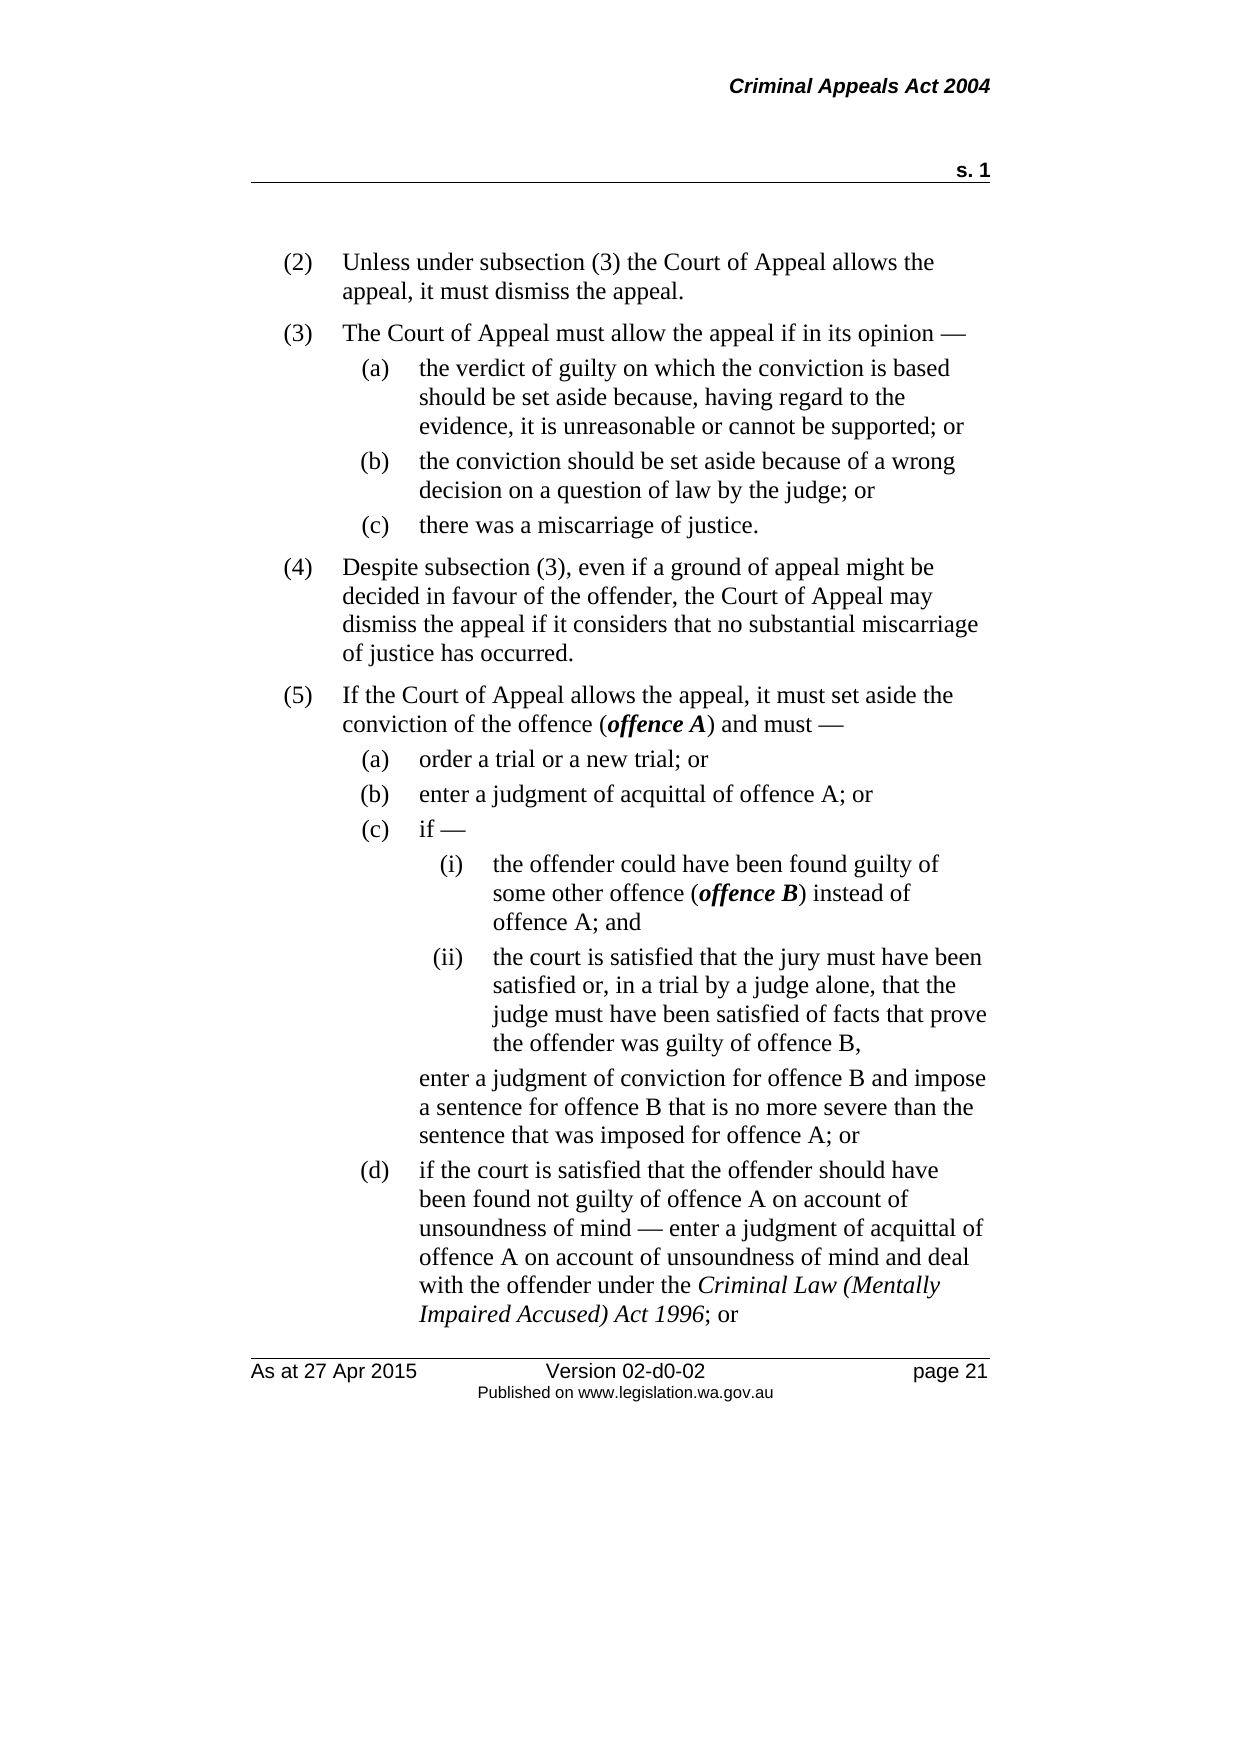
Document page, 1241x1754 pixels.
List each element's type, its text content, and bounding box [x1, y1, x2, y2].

text (5) If the Court of Appeal allows the appeal, it must set aside the conviction of the offence (offence A) and must — [251, 681, 990, 738]
text (c) if — [251, 814, 990, 843]
text (b) enter a judgment of acquittal of offence A; or [251, 779, 990, 808]
text (a) the verdict of guilty on which the conviction is based should be set aside because, having regard to the evidence, it is unreasonable or cannot be supported; or [251, 353, 990, 440]
text (2) Unless under subsection (3) the Court of Appeal allows the appeal, it must dismiss the appeal. [251, 247, 990, 305]
text (b) the conviction should be set aside because of a wrong decision on a question of law by the judge; or [251, 446, 990, 503]
text (i) the offender could have been found guilty of some other offence (offence B) instead of offence A; and [251, 849, 990, 936]
text (c) there was a miscarriage of justice. [251, 510, 990, 538]
text (ii) the court is satisfied that the jury must have been satisfied or, in a trial by a judge alone, that the judge must have been satisfied of facts that prove the offender was guilty of offence B, [251, 942, 990, 1057]
text (d) if the court is satisfied that the offender should have been found not guilty of offence A on account of unsoundness of mind — enter a judgment of acquittal of offence A on account of unsoundness of mind and deal with the offender under the Criminal Law (Mentally Impaired Accused) Act 1996; or [251, 1156, 990, 1328]
text (a) order a trial or a new trial; or [251, 744, 990, 773]
text enter a judgment of conviction for offence B and impose a sentence for offence B that is no more severe than the sentence that was imposed for offence A; or [251, 1063, 990, 1149]
text (3) The Court of Appeal must allow the appeal if in its opinion — [251, 318, 990, 347]
text (4) Despite subsection (3), even if a ground of appeal might be decided in favour of the offender, the Court of Appeal may dismiss the appeal if it considers that no substantial miscarriage of justice has occurred. [251, 552, 990, 667]
